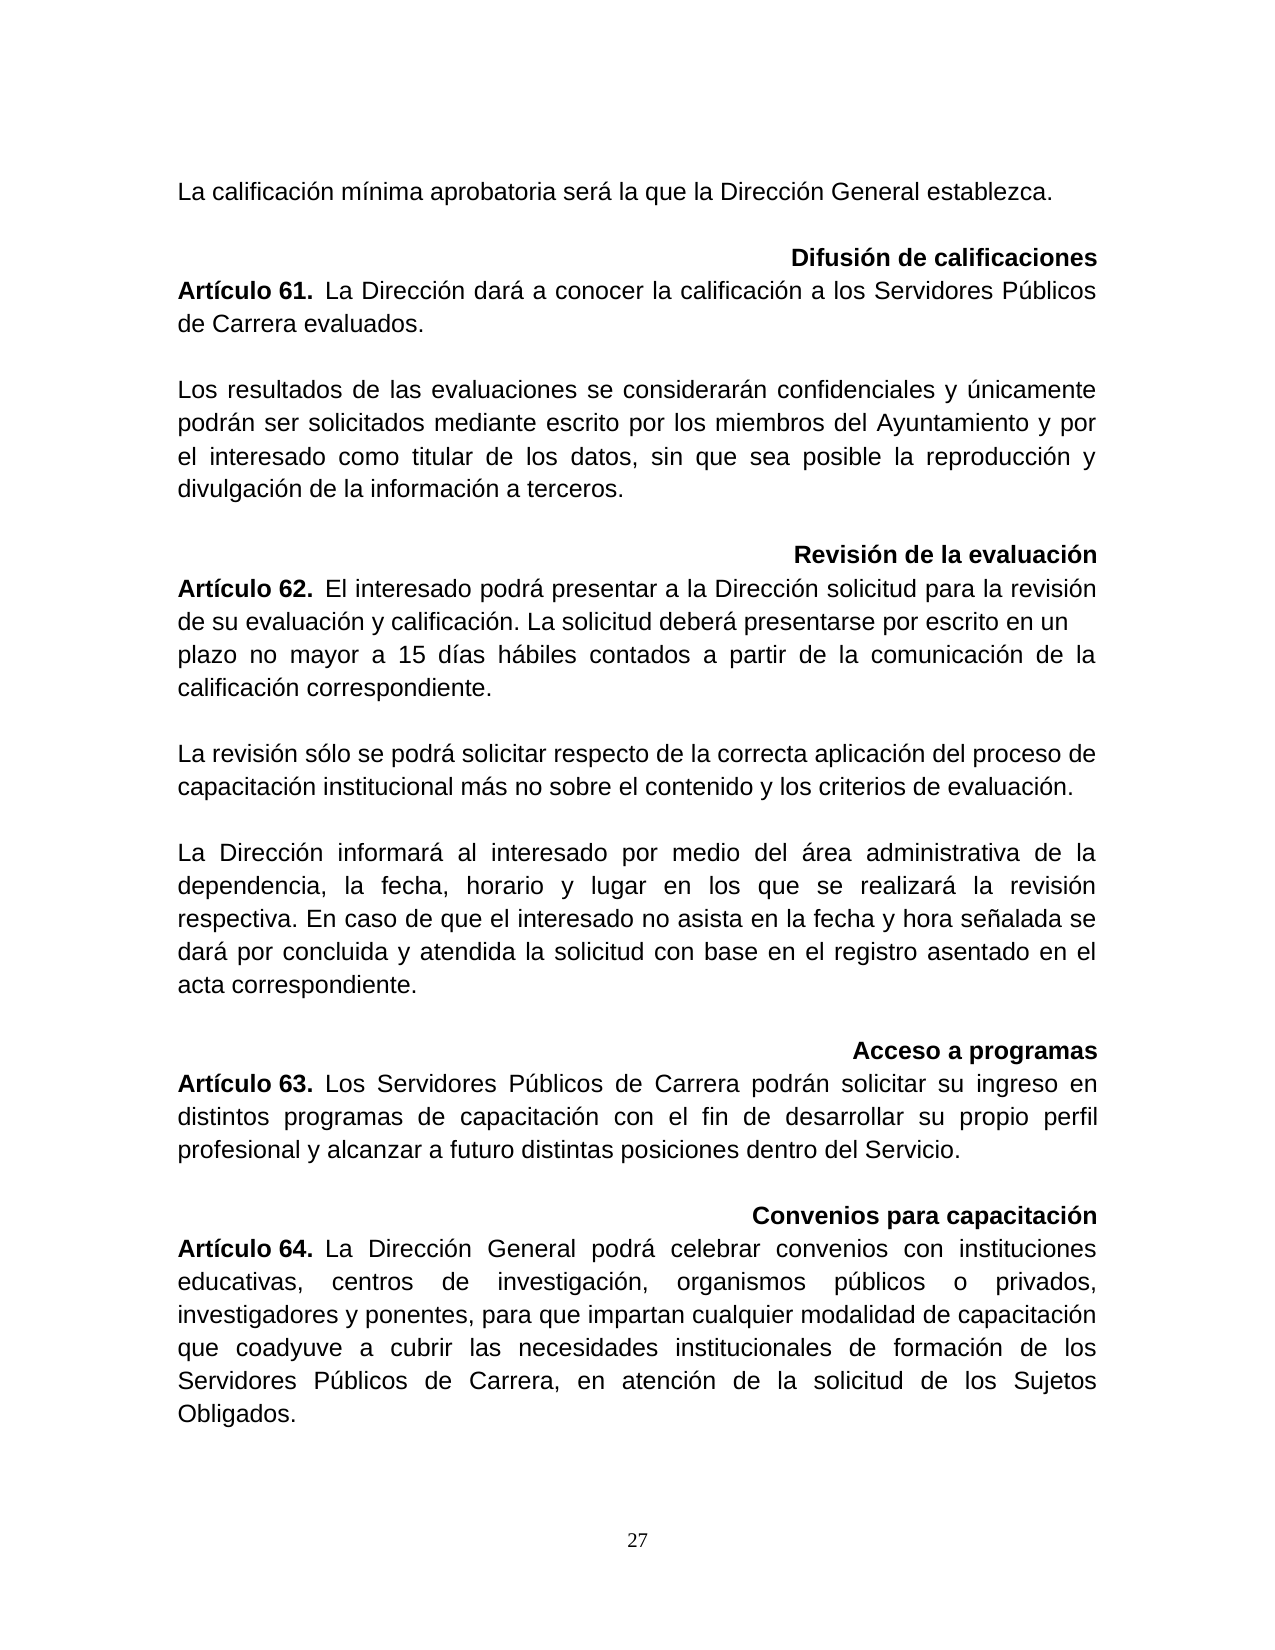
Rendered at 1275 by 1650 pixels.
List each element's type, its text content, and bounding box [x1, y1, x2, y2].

text Convenios para capacitación [177, 1201, 1098, 1230]
list Los Servidores Públicos de Carrera podrán solicitar su ingreso en distintos programas de capacitación con el fin de desarrollar su propio perfil profesional y alcanzar a futuro distintas posiciones dentro del Servicio. [177, 1069, 1098, 1164]
text plazo no mayor a 15 días hábiles contados a partir de la comunicación de la calificación correspondiente. [177, 639, 1098, 701]
text La revisión sólo se podrá solicitar respecto de la correcta aplicación del proceso de capacitación institucional más no sobre el contenido y los criterios de evaluación. [177, 739, 1098, 800]
text Difusión de calificaciones [177, 243, 1098, 272]
text Revisión de la evaluación [177, 541, 1098, 569]
text La calificación mínima aprobatoria será la que la Dirección General establezca. [177, 177, 1098, 206]
text Acceso a programas [177, 1036, 1098, 1064]
list La Dirección dará a conocer la calificación a los Servidores Públicos de Carrera evaluados. [177, 276, 1098, 338]
list El interesado podrá presentar a la Dirección solicitud para la revisión de su evaluación y calificación. La solicitud deberá presentarse por escrito en un [177, 573, 1098, 635]
text La Dirección informará al interesado por medio del área administrativa de la dependencia, la fecha, horario y lugar en los que se realizará la revisión respectiva. En caso de que el interesado no asista en la fecha y hora señalada se dará por concluida y atendida la solicitud con base en el registro asentado en el acta correspondiente. [177, 838, 1098, 998]
list La Dirección General podrá celebrar convenios con instituciones educativas, centros de investigación, organismos públicos o privados, investigadores y ponentes, para que impartan cualquier modalidad de capacitación que coadyuve a cubrir las necesidades institucionales de formación de los Servidores Públicos de Carrera, en atención de la solicitud de los Sujetos Obligados. [177, 1234, 1098, 1428]
text Los resultados de las evaluaciones se considerarán confidenciales y únicamente podrán ser solicitados mediante escrito por los miembros del Ayuntamiento y por el interesado como titular de los datos, sin que sea posible la reproducción y divulgación de la información a terceros. [177, 375, 1098, 503]
